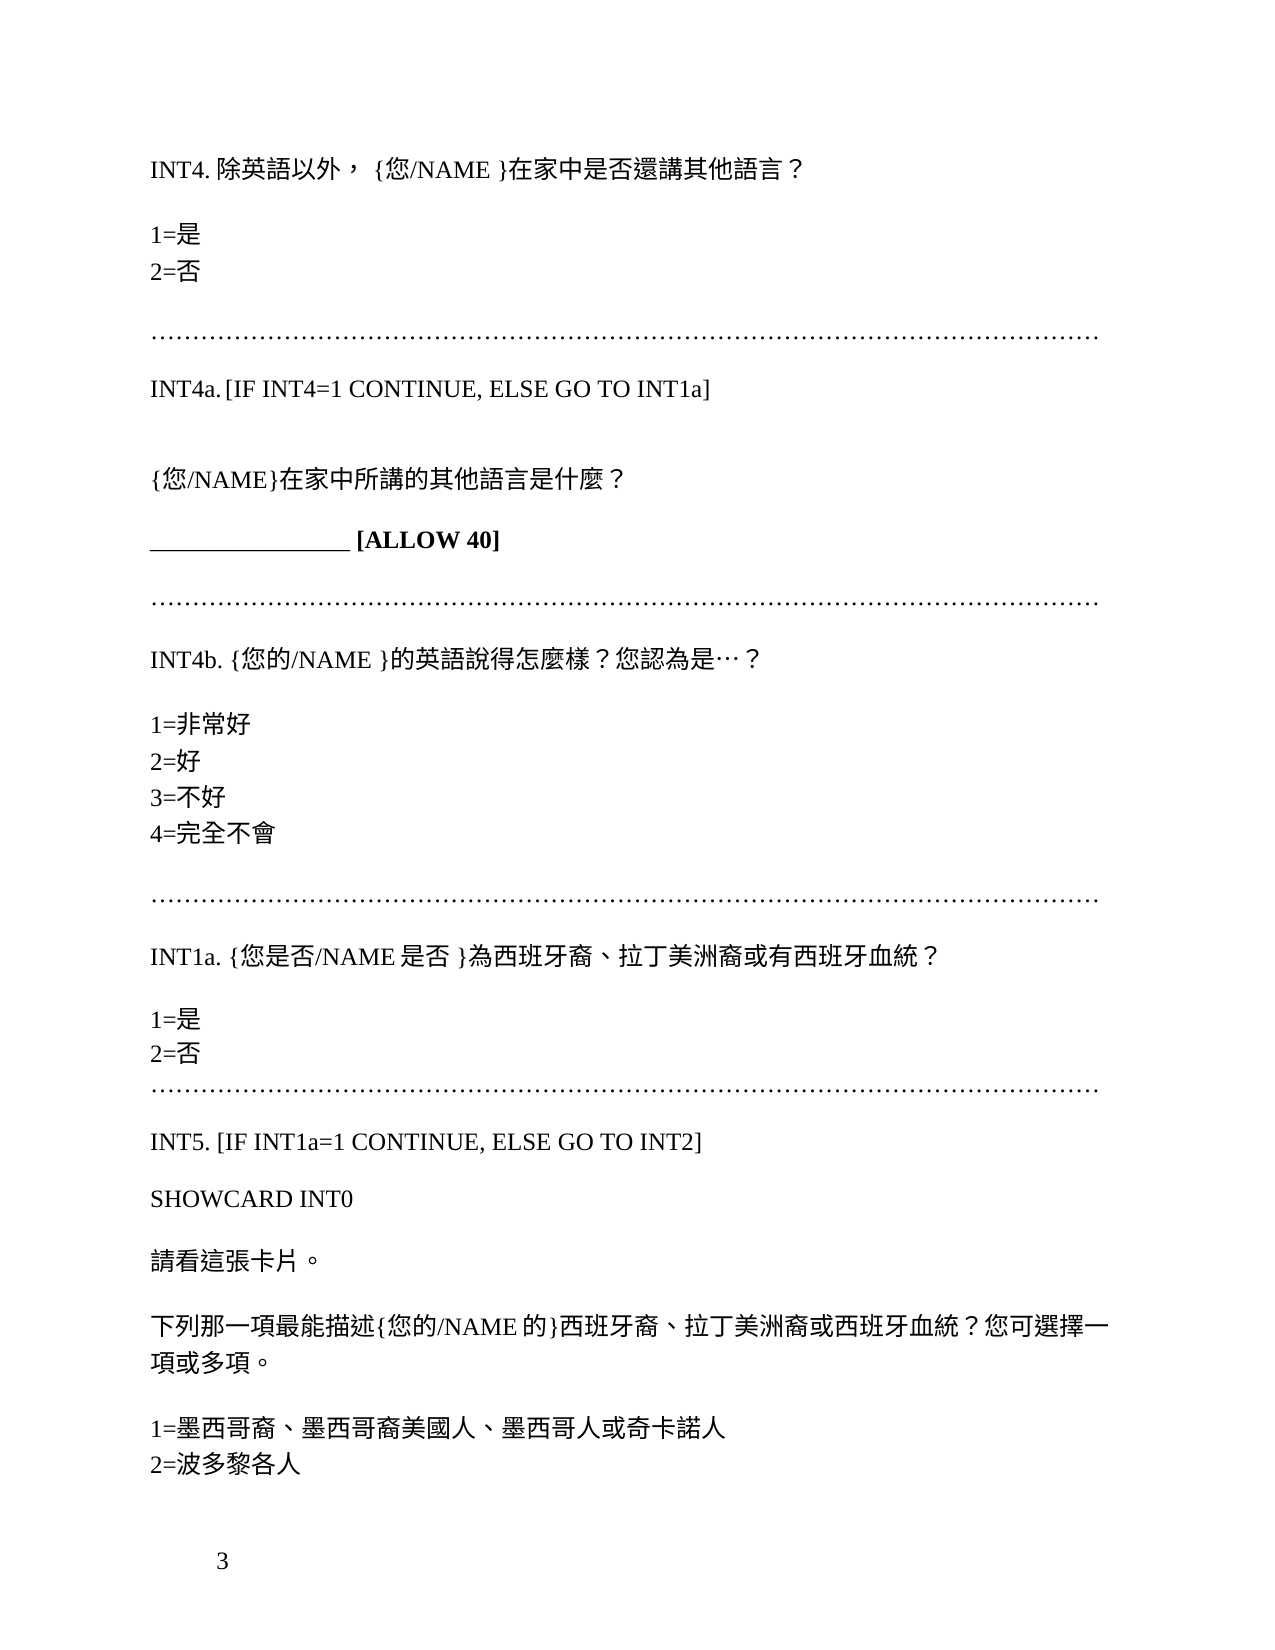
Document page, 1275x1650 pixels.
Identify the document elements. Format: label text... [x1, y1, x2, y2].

text 1=是 [150, 215, 1125, 251]
text 請看這張卡片。 [150, 1242, 1125, 1278]
text INT4. 除英語以外， {您/NAME }在家中是否還講其他語言？ [150, 150, 1125, 186]
text 下列那一項最能描述{您的/NAME的}西班牙裔、拉丁美洲裔或西班牙血統？您可選擇一項或多項。 [150, 1307, 1125, 1379]
text INT4b. {您的/NAME }的英語說得怎麼樣？您認為是…？ [150, 640, 1125, 676]
text …………………………………………………………………………………………………… [150, 582, 1125, 611]
text 4=完全不會 [150, 814, 1125, 850]
text 1=非常好 [150, 705, 1125, 741]
text 1=墨西哥裔、墨西哥裔美國人、墨西哥人或奇卡諾人 [150, 1408, 1125, 1444]
text INT4a. [IF INT4=1 CONTINUE, ELSE GO TO INT1a] [150, 374, 1125, 402]
text INT1a. {您是否/NAME是否 }為西班牙裔、拉丁美洲裔或有西班牙血統？ [150, 936, 1125, 972]
text {您/NAME}在家中所講的其他語言是什麼？ [150, 460, 1125, 496]
text …………………………………………………………………………………………………… [150, 1069, 1125, 1098]
text ________________ [ALLOW 40] [150, 525, 1125, 554]
text 2=否 [150, 1035, 1125, 1069]
text 2=好 [150, 741, 1125, 777]
text 2=波多黎各人 [150, 1444, 1125, 1481]
text 3=不好 [150, 777, 1125, 814]
text SHOWCARD INT0 [150, 1184, 1125, 1213]
text 2=否 [150, 251, 1125, 287]
text INT5. [IF INT1a=1 CONTINUE, ELSE GO TO INT2] [150, 1127, 1125, 1156]
text 1=是 [150, 1001, 1125, 1035]
text …………………………………………………………………………………………………… [150, 879, 1125, 907]
text …………………………………………………………………………………………………… [150, 316, 1125, 345]
